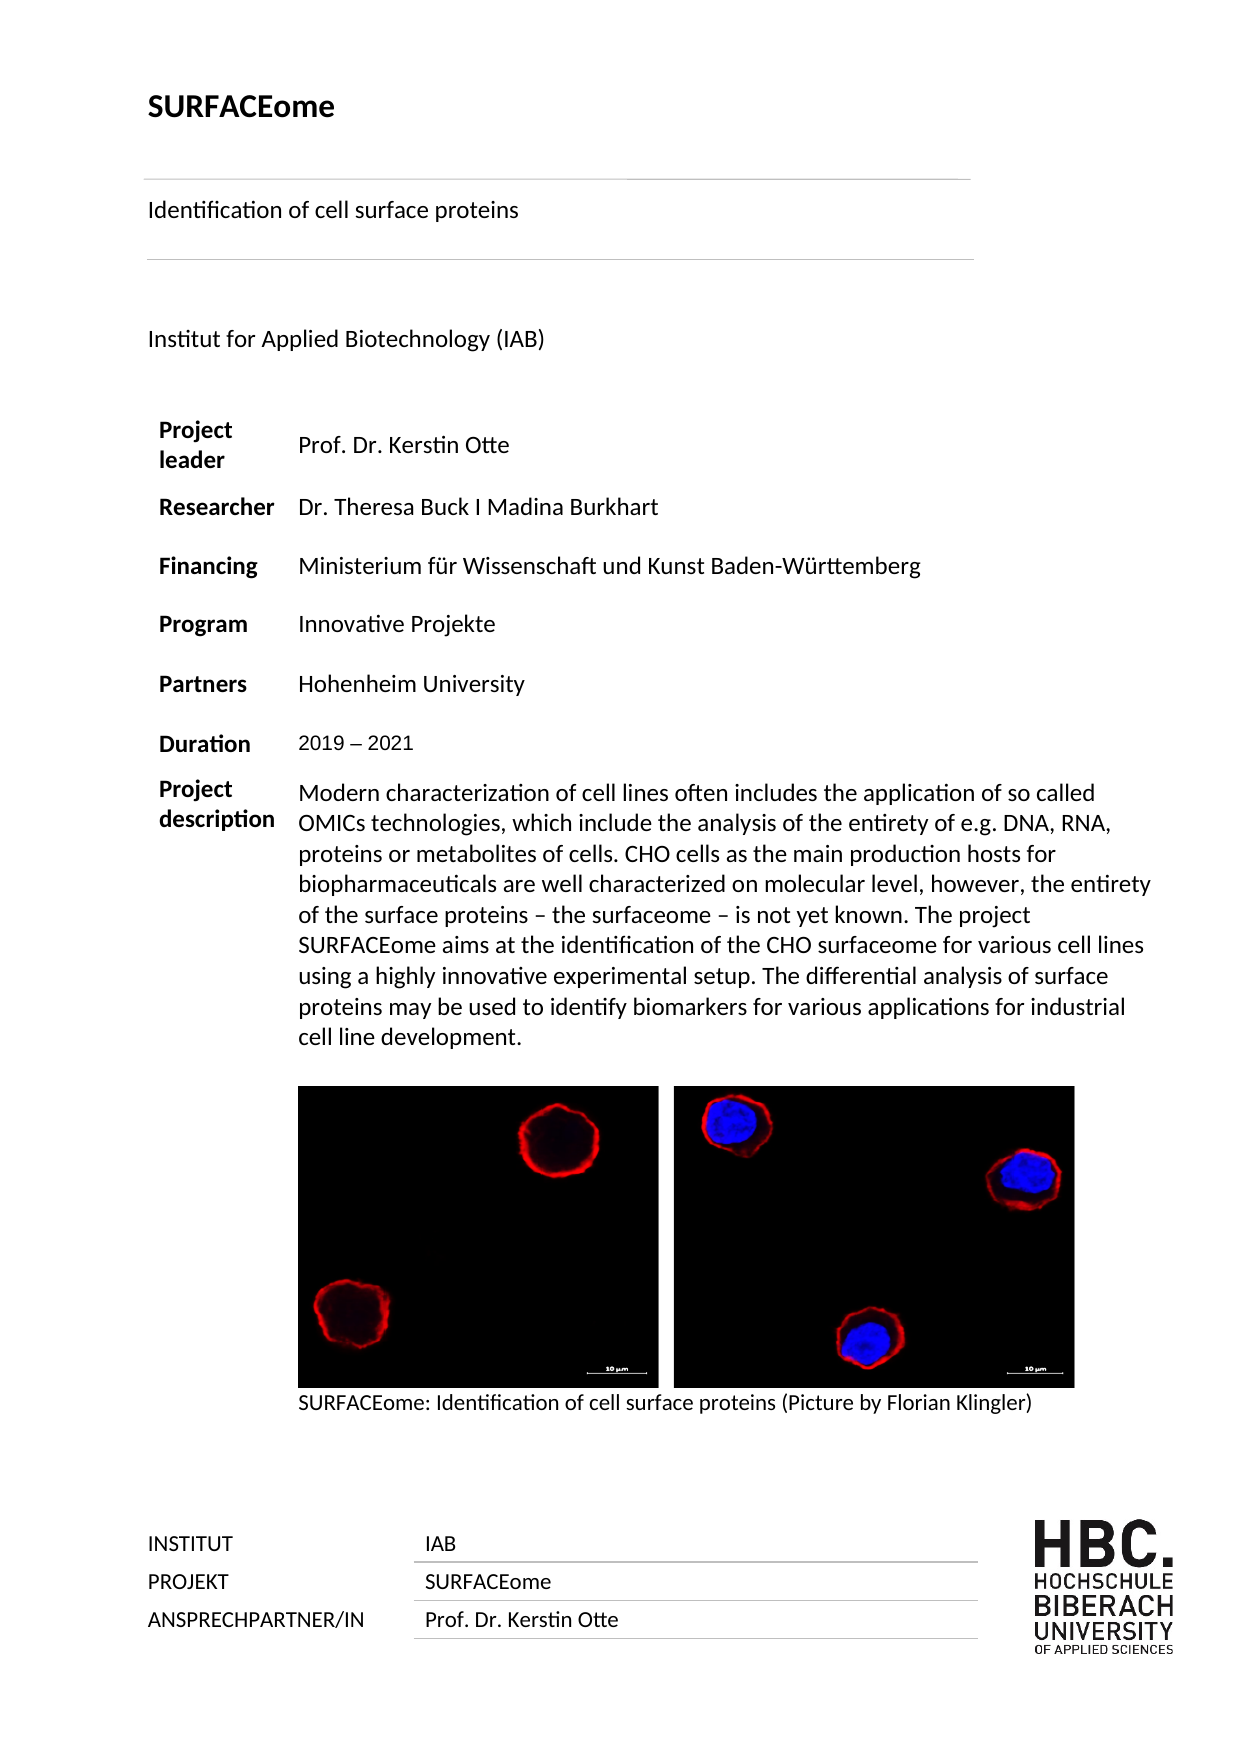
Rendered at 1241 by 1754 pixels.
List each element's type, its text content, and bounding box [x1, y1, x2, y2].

table_cell Project description [148, 773, 287, 1477]
table_cell Financing [148, 536, 287, 595]
table_cell Modern characterization of cell lines often includes the application of so called OMICs technologies, which include the analysis of the entirety of e.g. DNA, RNA, proteins or metabolites of cells. CHO cells as the main production hosts for biopharmaceuticals are well characterized on molecular level, however, the entirety of the surface proteins – the surfaceome – is not yet known. The project SURFACEome aims at the identification of the CHO surfaceome for various cell lines using a highly innovative experimental setup. The differential analysis of surface proteins may be used to identify biomarkers for various applications for industrial cell line development. SURFACEome: Identification of cell surface proteins (Picture by Florian Klingler) [287, 773, 1167, 1477]
table_cell Program [148, 595, 287, 653]
picture [298, 1086, 1075, 1388]
table_cell Ministerium für Wissenschaft und Kunst Baden-Württemberg [287, 536, 1167, 595]
table_cell Partners [148, 653, 287, 713]
table_cell Duration [148, 713, 287, 773]
table_cell Dr. Theresa Buck I Madina Burkhart [287, 477, 1167, 536]
picture [1035, 1519, 1173, 1654]
table_cell Innovative Projekte [287, 595, 1167, 653]
table_cell 2019 – 2021 [287, 713, 1167, 773]
table_header Identification of cell surface proteins [136, 194, 963, 228]
table_header Institut for Applied Biotechnology (IAB) [136, 324, 963, 368]
table_header Prof. Dr. Kerstin Otte [287, 413, 1167, 477]
table_header SURFACEome [136, 85, 963, 163]
table_header Project leader [148, 413, 287, 477]
table_cell Hohenheim University [287, 653, 1167, 713]
table_cell Researcher [148, 477, 287, 536]
